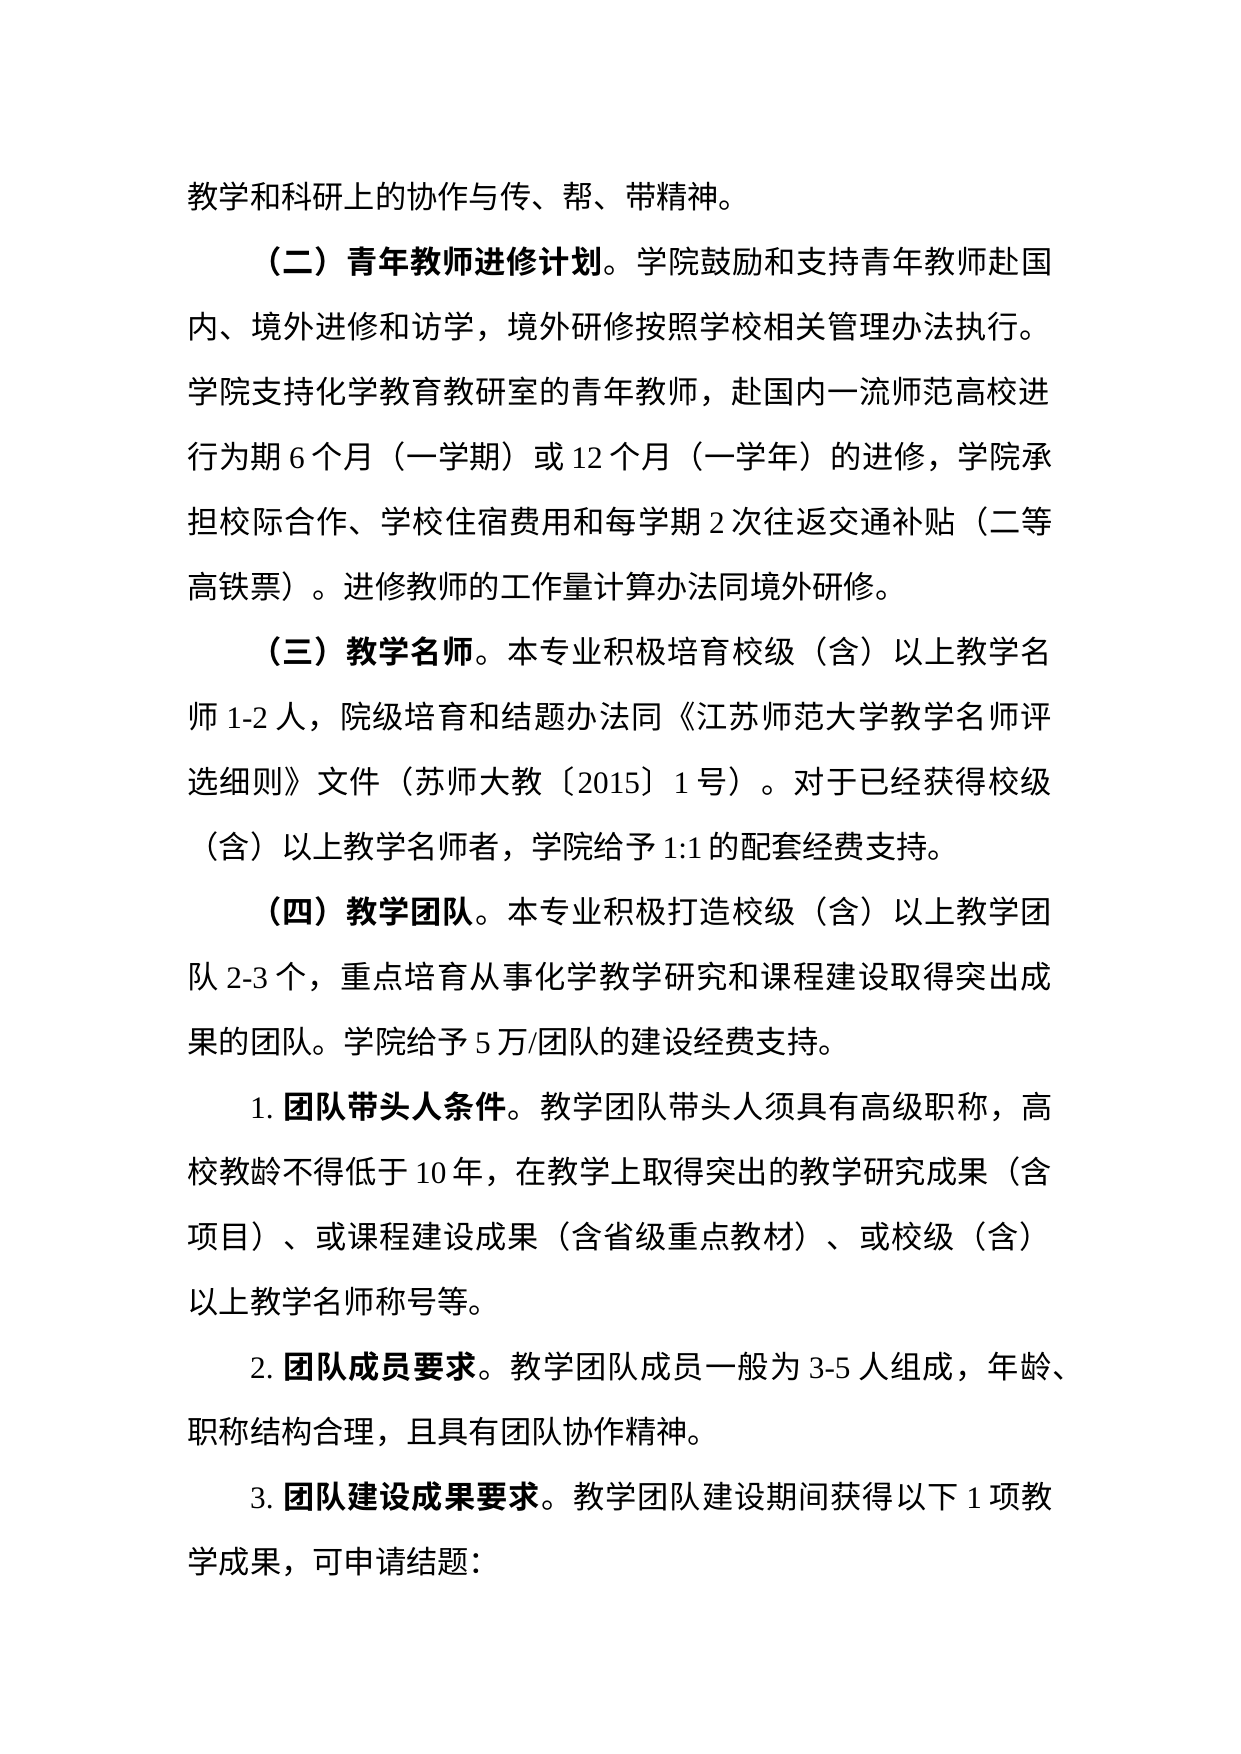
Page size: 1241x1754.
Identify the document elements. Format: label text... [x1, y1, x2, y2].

text （二）青年教师进修计划。学院鼓励和支持青年教师赴国内、境外进修和访学，境外研修按照学校相关管理办法执行。学院支持化学教育教研室的青年教师，赴国内一流师范高校进行为期6个月（一学期）或12个月（一学年）的进修，学院承担校际合作、学校住宿费用和每学期2次往返交通补贴（二等高铁票）。进修教师的工作量计算办法同境外研修。 [187, 227, 1053, 617]
text （三）教学名师。本专业积极培育校级（含）以上教学名师1-2人，院级培育和结题办法同《江苏师范大学教学名师评选细则》文件（苏师大教〔2015〕1号）。对于已经获得校级（含）以上教学名师者，学院给予1:1的配套经费支持。 [187, 617, 1053, 877]
text 1. 团队带头人条件。教学团队带头人须具有高级职称，高校教龄不得低于10年，在教学上取得突出的教学研究成果（含项目）、或课程建设成果（含省级重点教材）、或校级（含）以上教学名师称号等。 [187, 1072, 1053, 1332]
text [187, 162, 1053, 227]
text 3. 团队建设成果要求。教学团队建设期间获得以下1项教学成果，可申请结题： [187, 1462, 1053, 1592]
text 2. 团队成员要求。教学团队成员一般为3-5人组成，年龄、职称结构合理，且具有团队协作精神。 [187, 1332, 1053, 1462]
text （四）教学团队。本专业积极打造校级（含）以上教学团队2-3个，重点培育从事化学教学研究和课程建设取得突出成果的团队。学院给予5万/团队的建设经费支持。 [187, 877, 1053, 1072]
